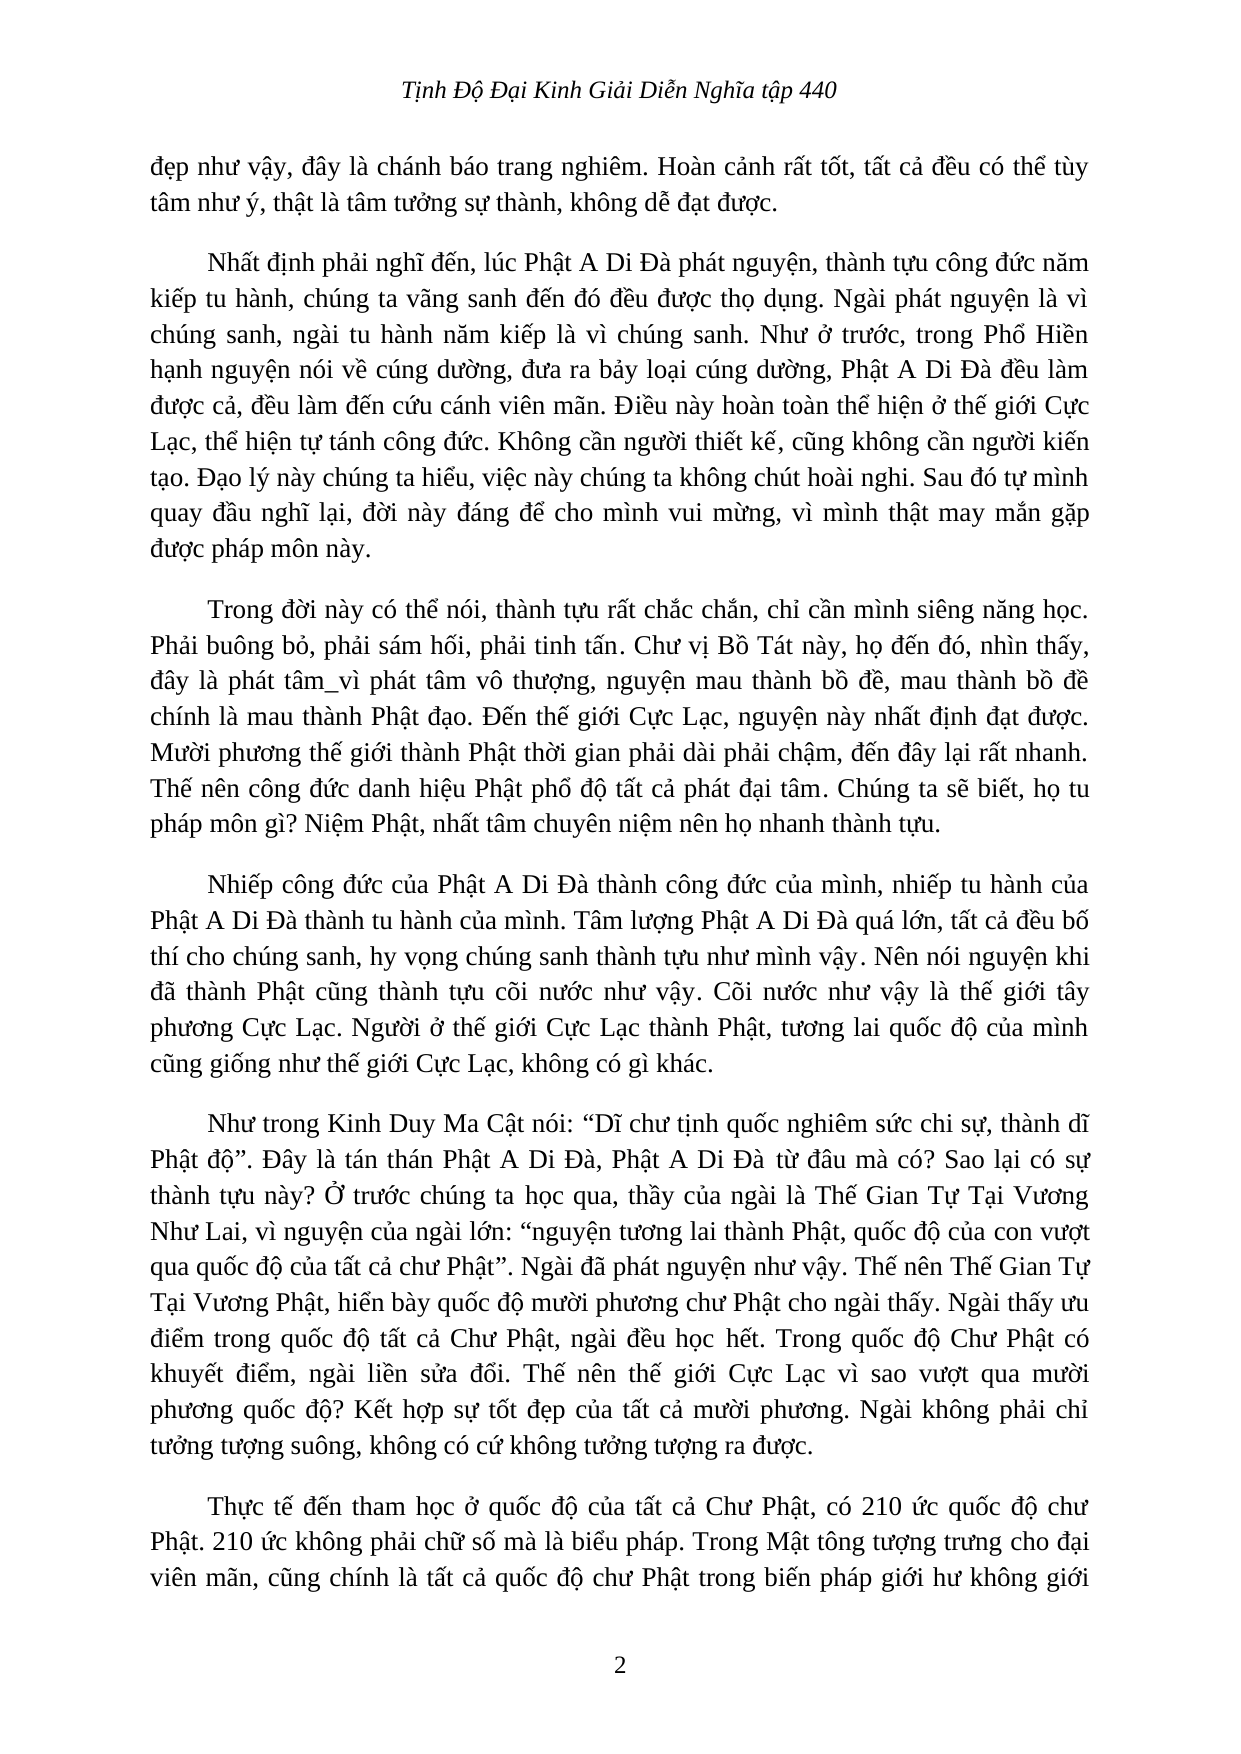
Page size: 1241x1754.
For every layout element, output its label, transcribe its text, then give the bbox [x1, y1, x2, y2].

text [150, 150, 1090, 217]
text Nhất định phải nghĩ đến, lúc Phật A Di Đà phát nguyện, thành tựu công đức năm kiếp tu hành, chúng ta vãng sanh đến đó đều được thọ dụng. Ngài phát nguyện là vì chúng sanh, ngài tu hành năm kiếp là vì chúng sanh. Như ở trước, trong Phổ Hiền hạnh nguyện nói về cúng dường, đưa ra bảy loại cúng dường, Phật A Di Đà đều làm được cả, đều làm đến cứu cánh viên mãn. Điều này hoàn toàn thể hiện ở thế giới Cực Lạc, thể hiện tự tánh công đức. Không cần người thiết kế, cũng không cần người kiến tạo. Đạo lý này chúng ta hiểu, việc này chúng ta không chút hoài nghi. Sau đó tự mình quay đầu nghĩ lại, đời này đáng để cho mình vui mừng, vì mình thật may mắn gặp được pháp môn này. [150, 246, 1090, 563]
text Trong đời này có thể nói, thành tựu rất chắc chắn, chỉ cần mình siêng năng học. Phải buông bỏ, phải sám hối, phải tinh tấn. Chư vị Bồ Tát này, họ đến đó, nhìn thấy, đây là phát tâm_vì phát tâm vô thượng, nguyện mau thành bồ đề, mau thành bồ đề chính là mau thành Phật đạo. Đến thế giới Cực Lạc, nguyện này nhất định đạt được. Mười phương thế giới thành Phật thời gian phải dài phải chậm, đến đây lại rất nhanh. Thế nên công đức danh hiệu Phật phổ độ tất cả phát đại tâm. Chúng ta sẽ biết, họ tu pháp môn gì? Niệm Phật, nhất tâm chuyên niệm nên họ nhanh thành tựu. [150, 593, 1090, 838]
text Nhiếp công đức của Phật A Di Đà thành công đức của mình, nhiếp tu hành của Phật A Di Đà thành tu hành của mình. Tâm lượng Phật A Di Đà quá lớn, tất cả đều bố thí cho chúng sanh, hy vọng chúng sanh thành tựu như mình vậy. Nên nói nguyện khi đã thành Phật cũng thành tựu cõi nước như vậy. Cõi nước như vậy là thế giới tây phương Cực Lạc. Người ở thế giới Cực Lạc thành Phật, tương lai quốc độ của mình cũng giống như thế giới Cực Lạc, không có gì khác. [150, 868, 1090, 1078]
text Như trong Kinh Duy Ma Cật nói: “Dĩ chư tịnh quốc nghiêm sức chi sự, thành dĩ Phật độ”. Đây là tán thán Phật A Di Đà, Phật A Di Đà từ đâu mà có? Sao lại có sự thành tựu này? Ở trước chúng ta học qua, thầy của ngài là Thế Gian Tự Tại Vương Như Lai, vì nguyện của ngài lớn: “nguyện tương lai thành Phật, quốc độ của con vượt qua quốc độ của tất cả chư Phật”. Ngài đã phát nguyện như vậy. Thế nên Thế Gian Tự Tại Vương Phật, hiển bày quốc độ mười phương chư Phật cho ngài thấy. Ngài thấy ưu điểm trong quốc độ tất cả Chư Phật, ngài đều học hết. Trong quốc độ Chư Phật có khuyết điểm, ngài liền sửa đổi. Thế nên thế giới Cực Lạc vì sao vượt qua mười phương quốc độ? Kết hợp sự tốt đẹp của tất cả mười phương. Ngài không phải chỉ tưởng tượng suông, không có cứ không tưởng tượng ra được. [150, 1107, 1090, 1460]
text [150, 1490, 1090, 1592]
